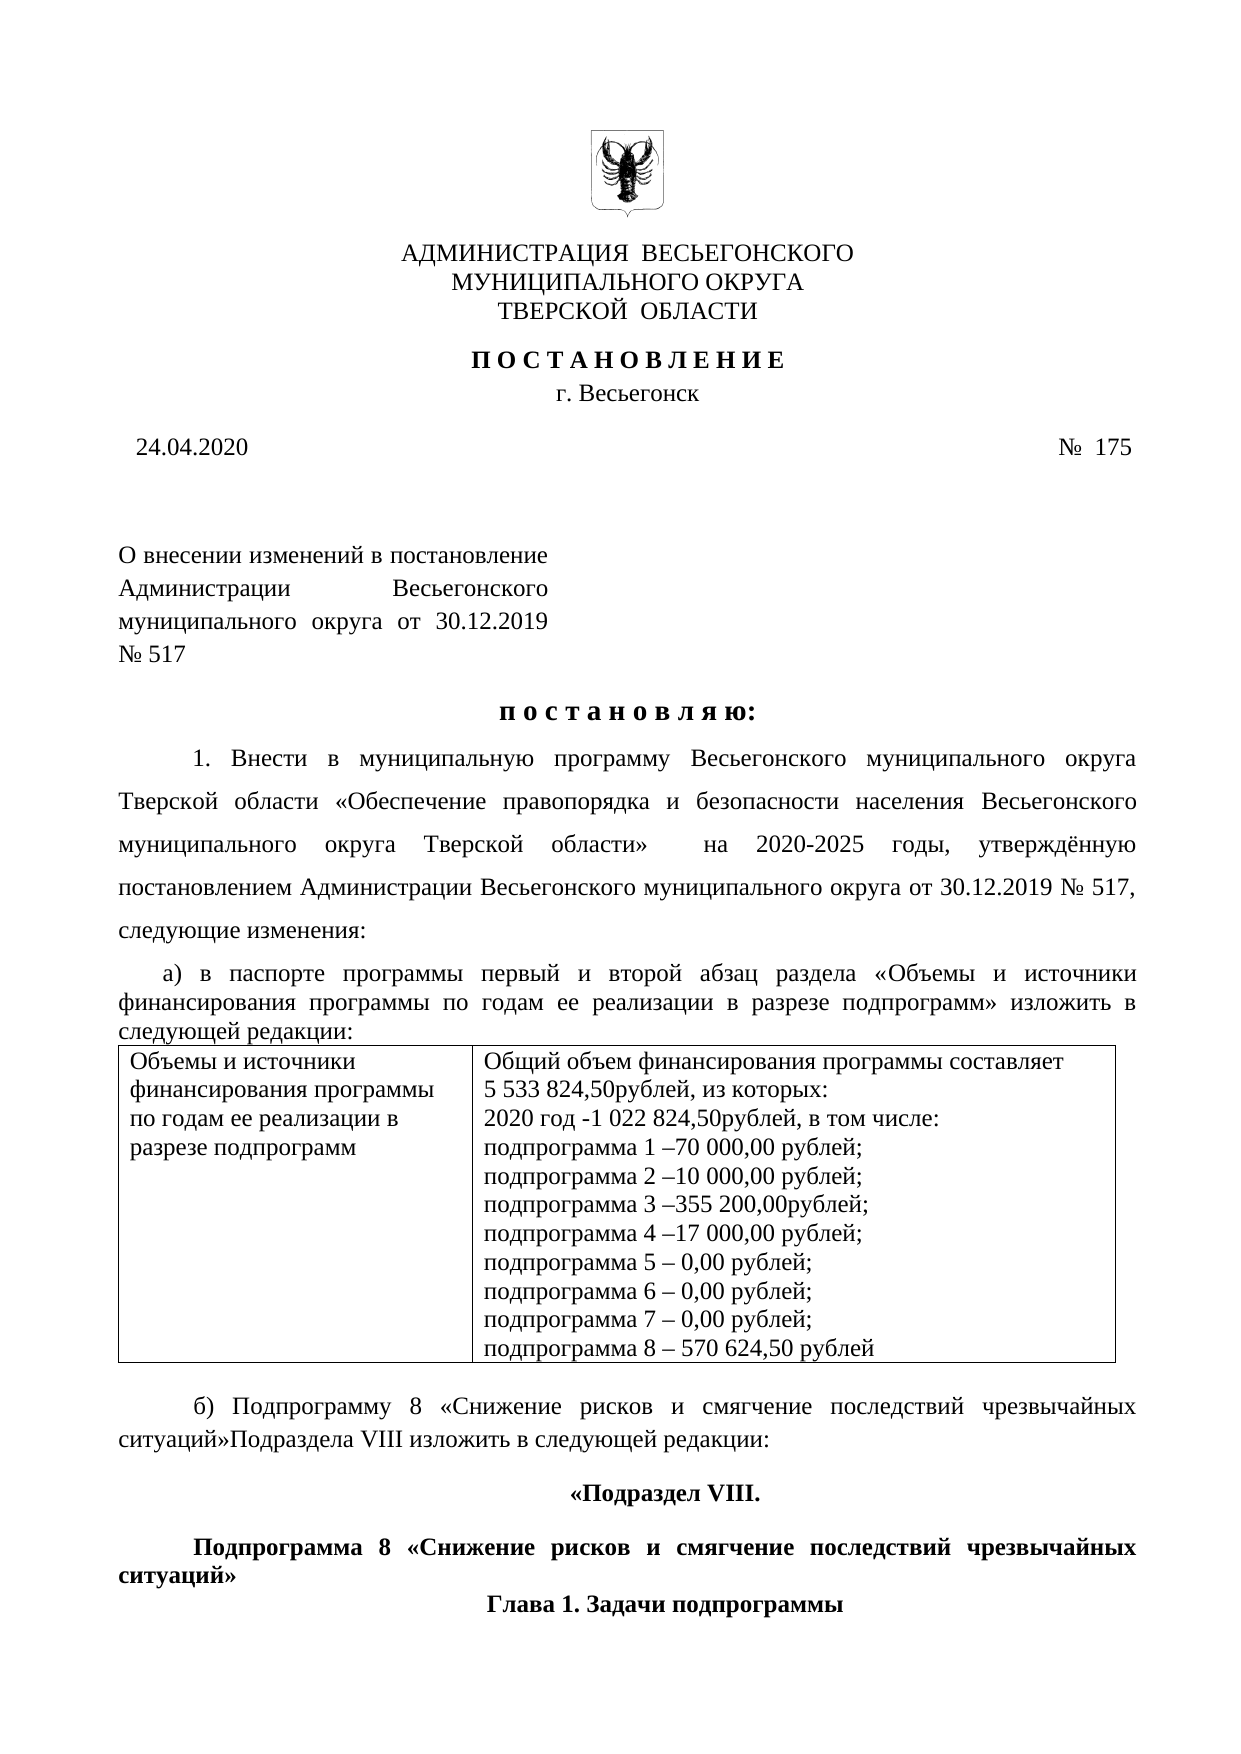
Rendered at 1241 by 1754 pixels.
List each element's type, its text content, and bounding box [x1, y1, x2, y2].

text 1. Внести в муниципальную программу Весьегонского муниципального округа Тверской области «Обеспечение правопорядка и безопасности населения Весьегонского муниципального округа Тверской области» на 2020-2025 годы, утверждённую постановлением Администрации Весьегонского муниципального округа от 30.12.2019 № 517, следующие изменения: [118, 743, 1137, 944]
text Глава 1. Задачи подпрограммы [118, 1589, 1137, 1618]
text АДМИНИСТРАЦИЯ ВЕСЬЕГОНСКОГО [118, 238, 1137, 267]
picture [589, 128, 666, 218]
table_header Объемы и источники финансирования программы по годам ее реализации в разрезе подпрограмм [119, 1046, 472, 1362]
text Подпрограмма 8 «Снижение рисков и смягчение последствий чрезвычайных ситуаций» [118, 1532, 1137, 1589]
text «Подраздел VIII. [118, 1478, 1137, 1507]
text г. Весьегонск [118, 378, 1137, 407]
text б) Подпрограмму 8 «Снижение рисков и смягчение последствий чрезвычайных ситуаций»Подраздела VIII изложить в следующей редакции: [118, 1391, 1137, 1453]
text а) в паспорте программы первый и второй абзац раздела «Объемы и источники финансирования программы по годам ее реализации в разрезе подпрограмм» изложить в следующей редакции: [118, 958, 1137, 1045]
text МУНИЦИПАЛЬНОГО ОКРУГА [118, 267, 1137, 296]
text п о с т а н о в л я ю: [118, 693, 1137, 726]
text 24.04.2020 № 175 [118, 432, 1137, 461]
table_header О внесении изменений в постановление Администрации Весьегонского муниципального округа от 30.12.2019 № 517 [107, 540, 559, 693]
text ТВЕРСКОЙ ОБЛАСТИ [118, 296, 1137, 325]
text П О С Т А Н О В Л Е Н И Е [118, 346, 1137, 374]
table_header Общий объем финансирования программы составляет 5 533 824,50рублей, из которых: 2020 год -1 022 824,50рублей, в том числе: подпрограмма 1 –70 000,00 рублей; подпрограмма 2 –10 000,00 рублей; подпрограмма 3 –355 200,00рублей; подпрограмма 4 –17 000,00 рублей; подпрограмма 5 – 0,00 рублей; подпрограмма 6 – 0,00 рублей; подпрограмма 7 – 0,00 рублей; подпрограмма 8 – 570 624,50 рублей [473, 1046, 1115, 1362]
